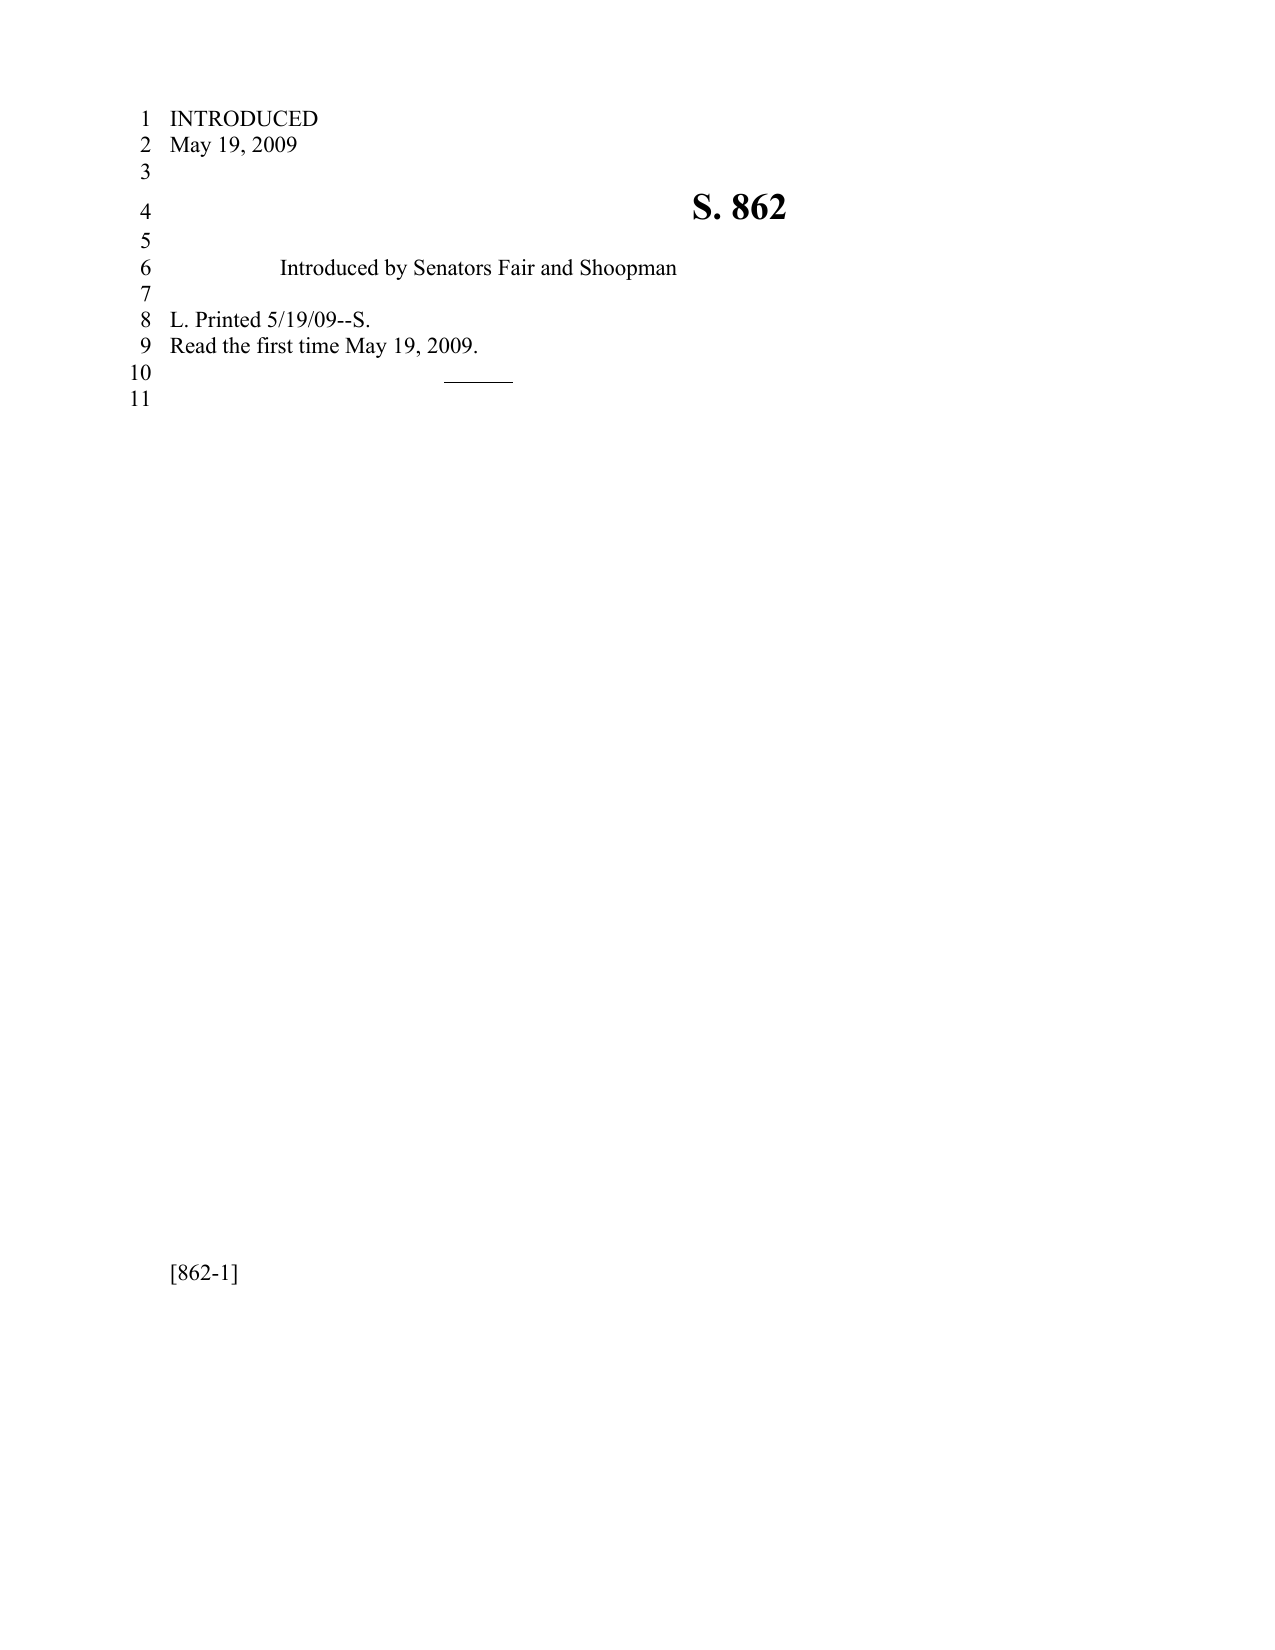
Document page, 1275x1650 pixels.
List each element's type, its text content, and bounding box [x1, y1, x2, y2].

text L. Printed 5/19/09--S. [169, 306, 787, 333]
text Introduced by Senators Fair and Shoopman [169, 253, 787, 280]
text Read the first time May 19, 2009. [169, 333, 787, 359]
text May 19, 2009 [169, 131, 787, 158]
text S. 862 [169, 184, 787, 227]
text INTRODUCED [169, 105, 787, 131]
